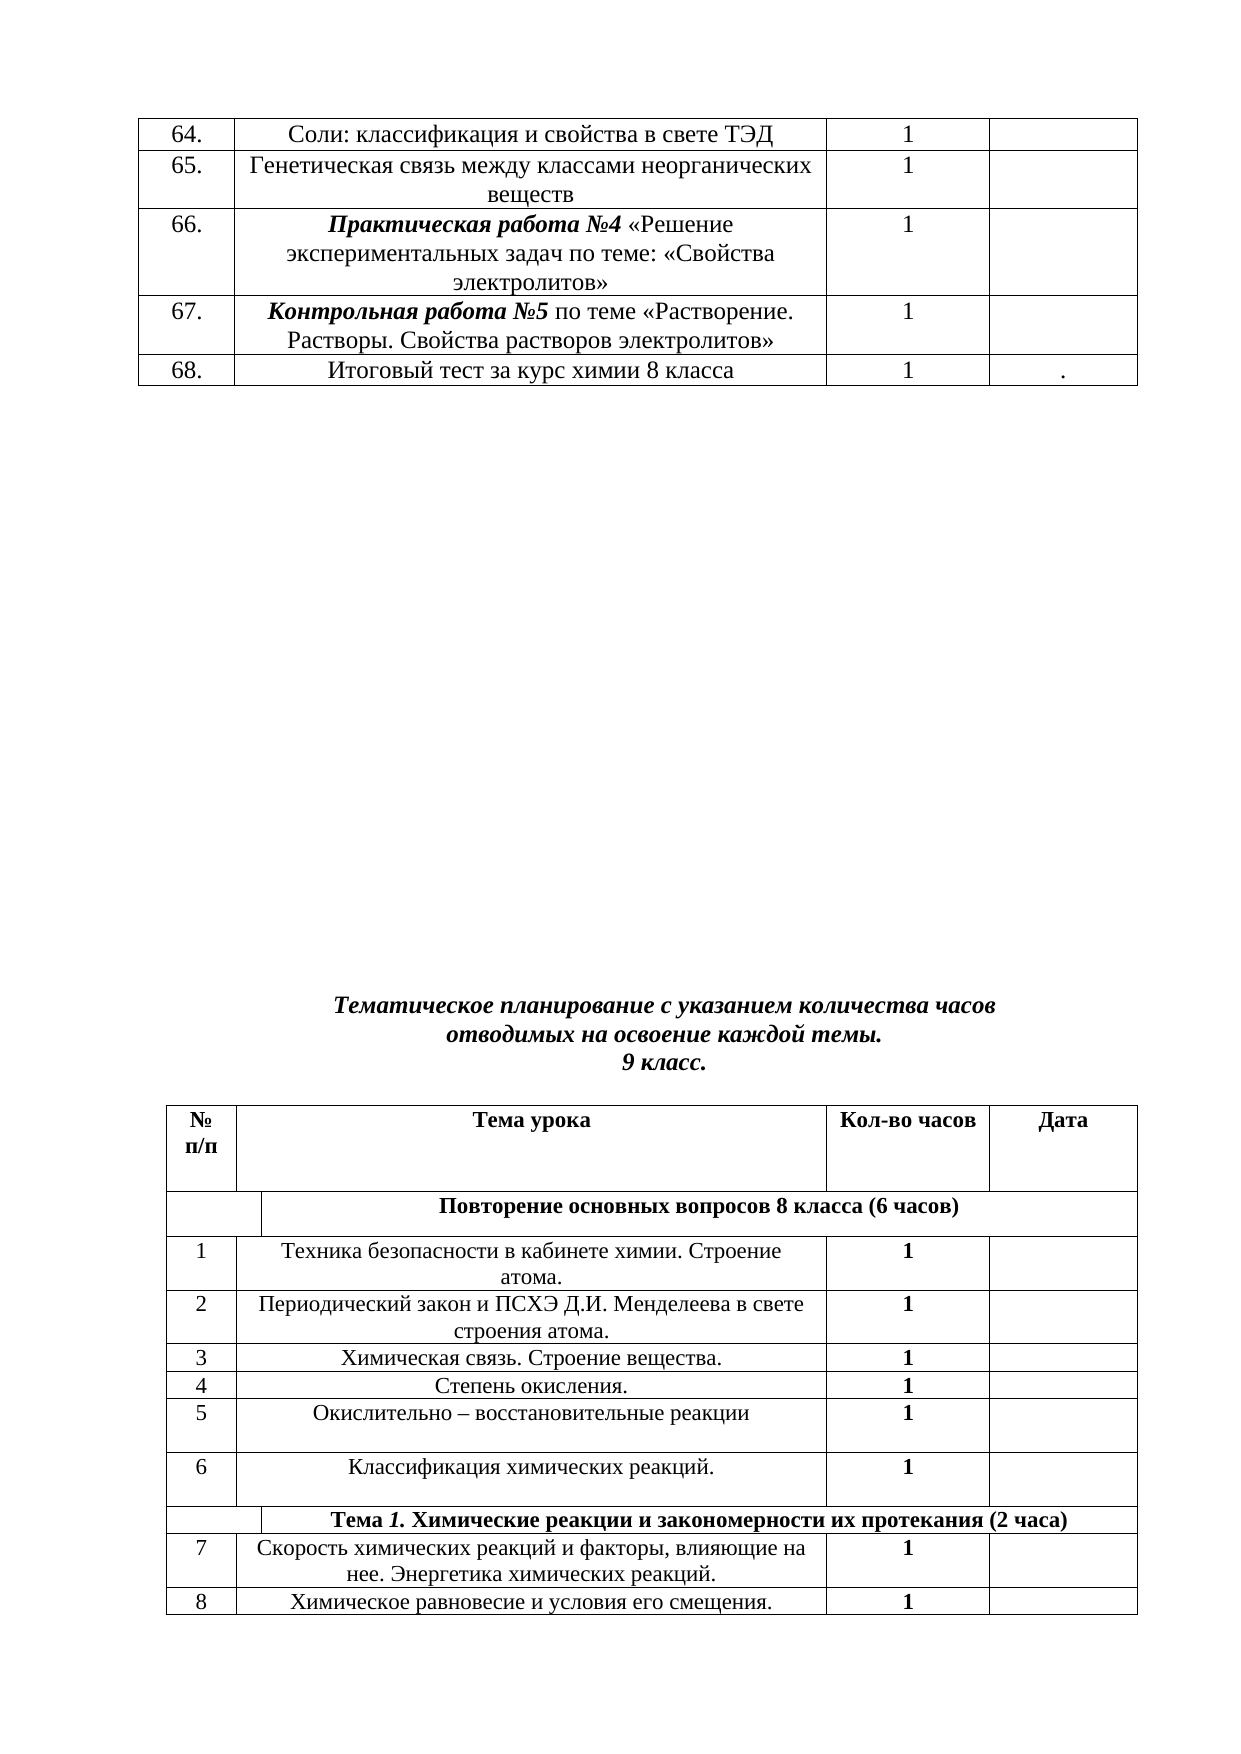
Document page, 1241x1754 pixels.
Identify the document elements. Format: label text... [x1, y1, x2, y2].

table_cell [990, 1399, 1137, 1452]
table_cell 1 [827, 119, 989, 149]
table_cell 1 [827, 1453, 989, 1506]
text 9 класс. [177, 1047, 1152, 1076]
table_cell Генетическая связь между классами неорганических веществ [235, 151, 826, 208]
text отводимых на освоение каждой темы. [177, 1019, 1152, 1047]
table_cell Классификация химических реакций. [237, 1453, 826, 1506]
table_cell Скорость химических реакций и факторы, влияющие на нее. Энергетика химических реакций. [237, 1534, 826, 1587]
table_cell Окислительно – восстановительные реакции [237, 1399, 826, 1452]
table_cell 4 [167, 1372, 236, 1398]
table_cell [990, 119, 1137, 149]
table_cell 1 [167, 1237, 236, 1289]
table_cell [990, 151, 1137, 208]
table_cell [990, 1588, 1137, 1614]
table_header Тема урока [237, 1106, 826, 1191]
table_header Дата [990, 1106, 1137, 1191]
table_cell 64. [139, 119, 234, 149]
table_cell 66. [139, 209, 234, 295]
table_cell 65. [139, 151, 234, 208]
table_cell [990, 1237, 1137, 1289]
table_cell 1 [827, 1237, 989, 1289]
table_cell 5 [167, 1399, 236, 1452]
table_cell Практическая работа №4 «Решение экспериментальных задач по теме: «Свойства электролитов» [235, 209, 826, 295]
table_header № п/п [167, 1106, 236, 1191]
table_cell 68. [139, 355, 234, 385]
table_cell Степень окисления. [237, 1372, 826, 1398]
table_cell Итоговый тест за курс химии 8 класса [235, 355, 826, 385]
table_cell [990, 209, 1137, 295]
table_cell 1 [827, 1534, 989, 1587]
table_cell 7 [167, 1534, 236, 1587]
table_cell Периодический закон и ПСХЭ Д.И. Менделеева в свете строения атома. [237, 1291, 826, 1343]
table_cell [990, 1534, 1137, 1587]
table_cell 1 [827, 209, 989, 295]
table_cell [990, 1372, 1137, 1398]
table_cell Техника безопасности в кабинете химии. Строение атома. [237, 1237, 826, 1289]
table_cell 1 [827, 1291, 989, 1343]
table_cell [167, 1507, 261, 1533]
table_cell [990, 1291, 1137, 1343]
table_cell 1 [827, 296, 989, 354]
table_cell 6 [167, 1453, 236, 1506]
table_cell Повторение основных вопросов 8 класса (6 часов) [262, 1192, 1137, 1236]
table_cell 1 [827, 1588, 989, 1614]
table_cell 1 [827, 1399, 989, 1452]
table_cell Химическое равновесие и условия его смещения. [237, 1588, 826, 1614]
table_cell 67. [139, 296, 234, 354]
text Тематическое планирование с указанием количества часов [177, 990, 1152, 1019]
table_cell 1 [827, 1372, 989, 1398]
table_cell 2 [167, 1291, 236, 1343]
table_cell [167, 1192, 261, 1236]
table_header Кол-во часов [827, 1106, 989, 1191]
table_cell 8 [167, 1588, 236, 1614]
table_cell [990, 1453, 1137, 1506]
table_cell Химическая связь. Строение вещества. [237, 1344, 826, 1371]
table_cell [990, 296, 1137, 354]
table_cell [990, 1344, 1137, 1371]
table_cell Контрольная работа №5 по теме «Растворение. Растворы. Свойства растворов электролитов» [235, 296, 826, 354]
table_cell 1 [827, 355, 989, 385]
table_cell . [990, 355, 1137, 385]
table_cell 3 [167, 1344, 236, 1371]
table_cell Тема 1. Химические реакции и закономерности их протекания (2 часа) [262, 1507, 1137, 1533]
table_cell 1 [827, 1344, 989, 1371]
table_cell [235, 119, 826, 149]
table_cell 1 [827, 151, 989, 208]
